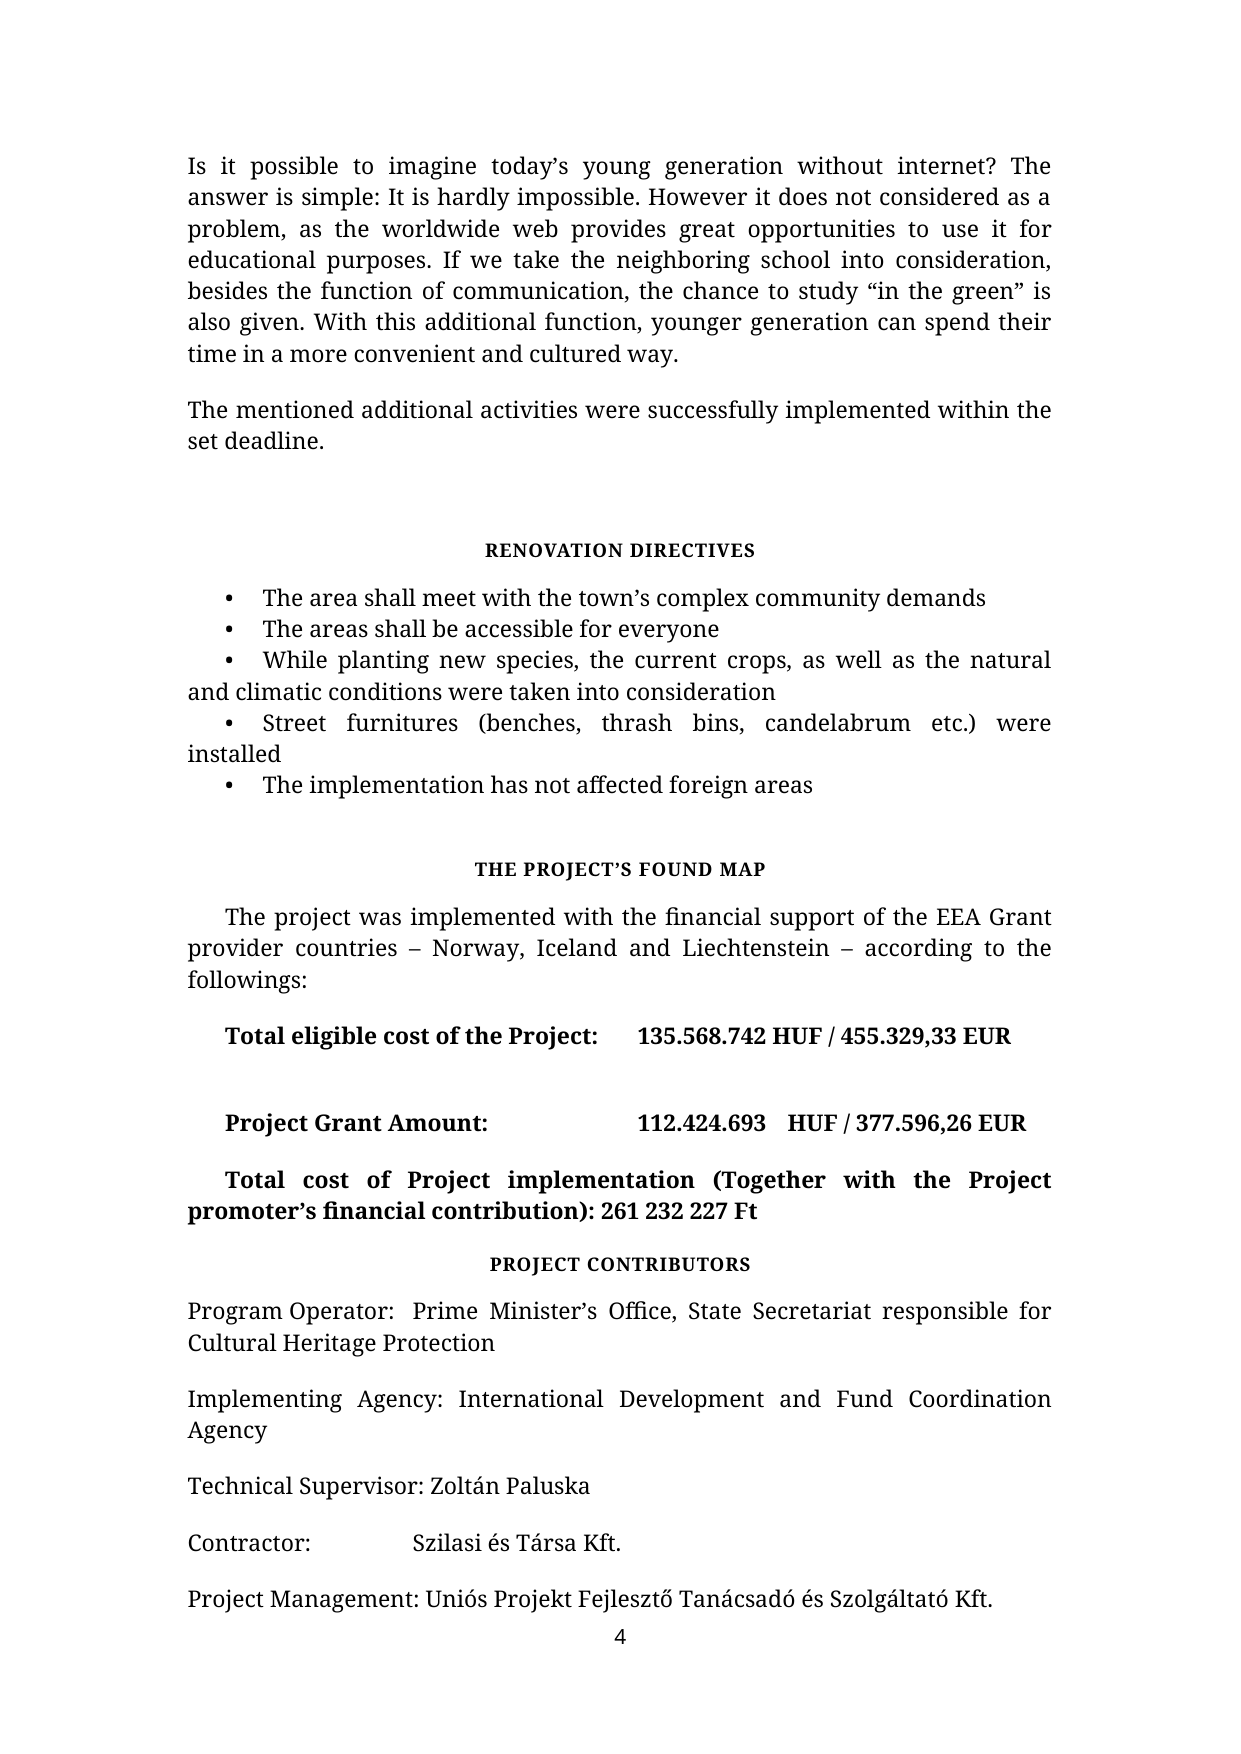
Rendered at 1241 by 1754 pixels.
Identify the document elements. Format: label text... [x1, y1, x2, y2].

text Implementing Agency: International Development and Fund Coordination Agency [187, 1383, 1053, 1445]
text Is it possible to imagine today’s young generation without internet? The answer is simple: It is hardly impossible. However it does not considered as a problem, as the worldwide web provides great opportunities to use it for educational purposes. If we take the neighboring school into consideration, besides the function of communication, the chance to study “in the green” is also given. With this additional function, younger generation can spend their time in a more convenient and cultured way. [187, 150, 1053, 369]
subtitle Renovation directives [187, 537, 1053, 563]
subtitle The project’s Found map [187, 857, 1053, 882]
text The project was implemented with the financial support of the EEA Grant provider countries – Norway, Iceland and Liechtenstein – according to the followings: [187, 901, 1053, 995]
text Total eligible cost of the Project: 135.568.742 HUF / 455.329,33 EUR [187, 1020, 1053, 1082]
text • While planting new species, the current crops, as well as the natural and climatic conditions were taken into consideration [187, 644, 1053, 707]
text Program Operator: Prime Minister’s Office, State Secretariat responsible for Cultural Heritage Protection [187, 1295, 1053, 1358]
text Project Grant Amount: 112.424.693 HUF / 377.596,26 EUR [187, 1107, 1053, 1138]
text • The implementation has not affected foreign areas [187, 769, 1053, 801]
text Contractor: Szilasi és Társa Kft. [187, 1527, 1053, 1558]
text Total cost of Project implementation (Together with the Project promoter’s financial contribution): 261 232 227 Ft [187, 1163, 1053, 1226]
text Technical Supervisor: Zoltán Paluska [187, 1470, 1053, 1502]
text • The area shall meet with the town’s complex community demands [187, 582, 1053, 613]
text Project Management: Uniós Projekt Fejlesztő Tanácsadó és Szolgáltató Kft. [187, 1583, 1053, 1614]
subtitle Project Contributors [187, 1251, 1053, 1277]
text • Street furnitures (benches, thrash bins, candelabrum etc.) were installed [187, 707, 1053, 769]
text The mentioned additional activities were successfully implemented within the set deadline. [187, 394, 1053, 456]
text • The areas shall be accessible for everyone [187, 613, 1053, 644]
